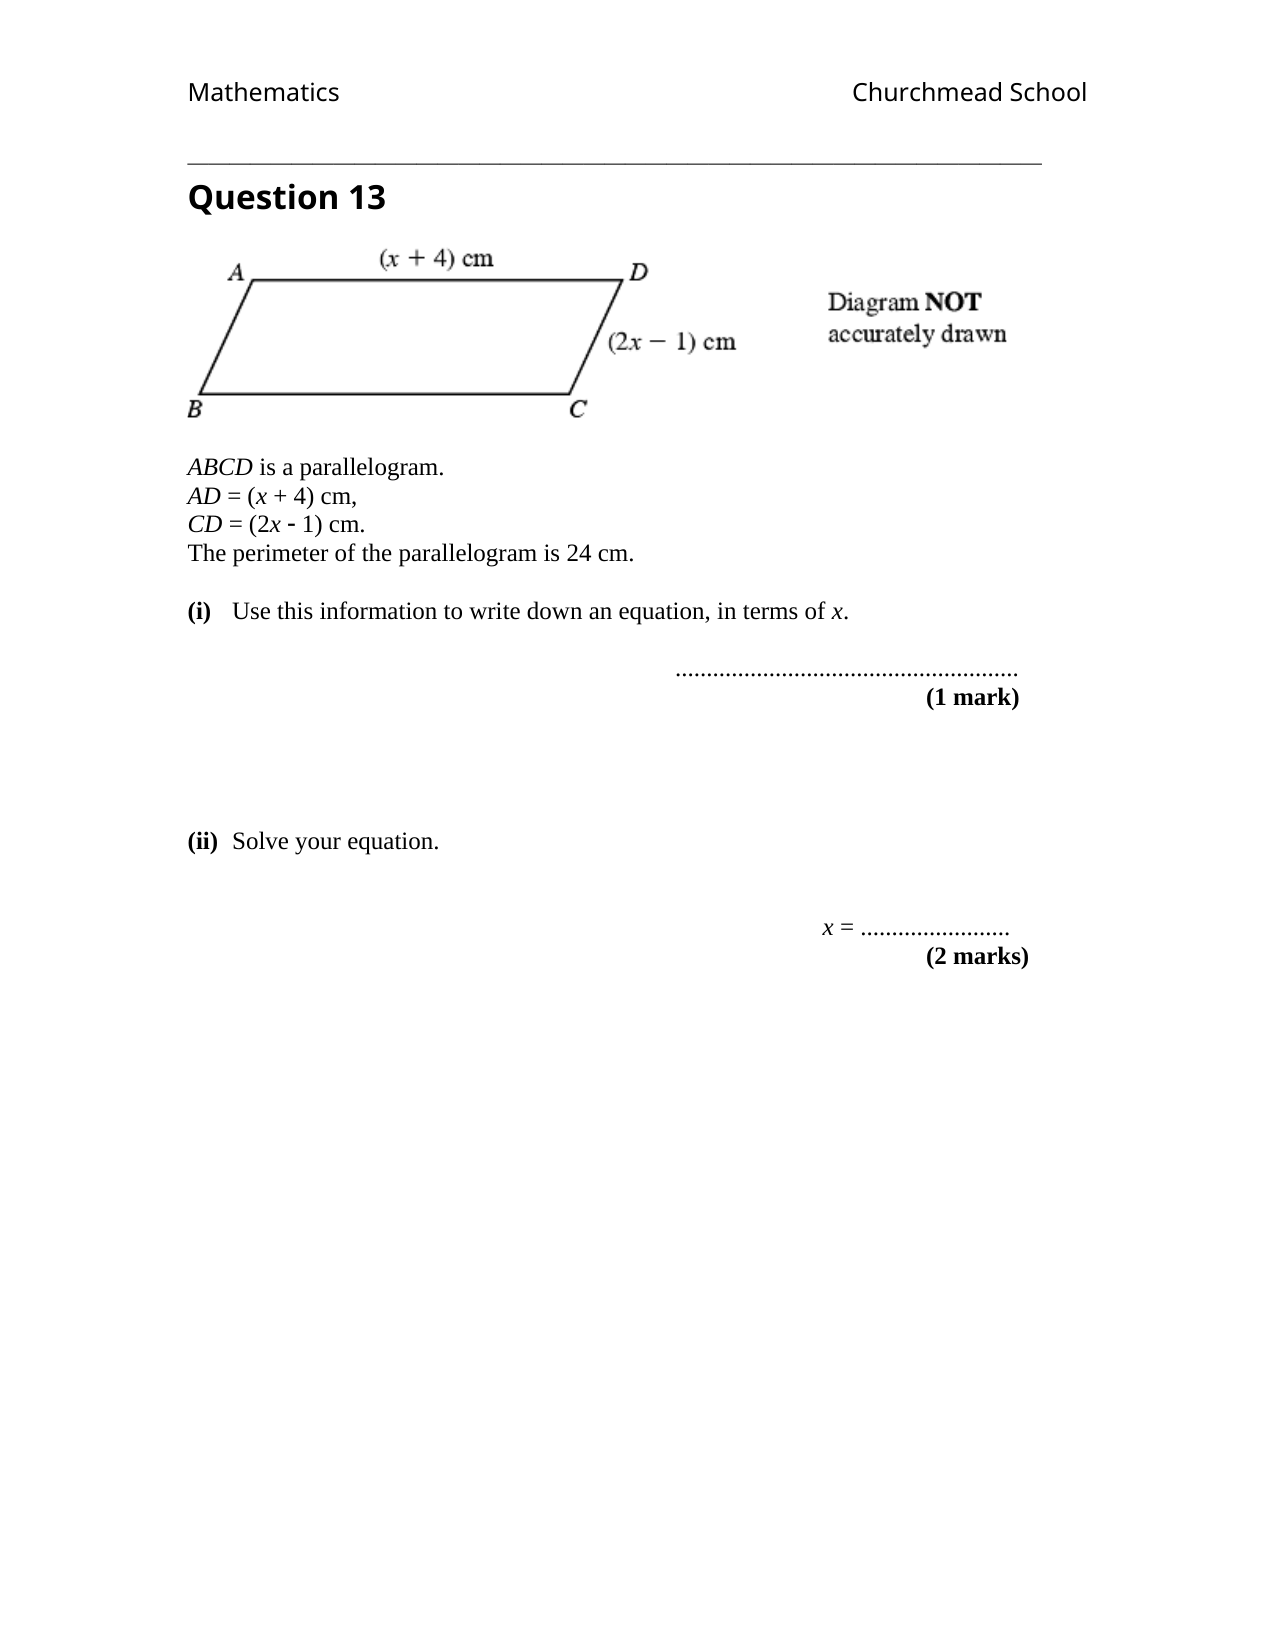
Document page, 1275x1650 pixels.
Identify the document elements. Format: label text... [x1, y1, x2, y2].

text x = ........................ [187, 912, 1087, 941]
text (2 marks) [187, 941, 1087, 969]
subtitle Question 13 [187, 174, 1087, 219]
text ABCD is a parallelogram. [187, 452, 1087, 481]
text (ii) Solve your equation. [187, 826, 1087, 854]
text (1 mark) [187, 682, 1087, 711]
text AD = (x + 4) cm, [187, 481, 1087, 509]
text (i) Use this information to write down an equation, in terms of x. [187, 596, 1087, 624]
text ....................................................... [187, 653, 1087, 682]
text ————————————————————————————————————————— [187, 150, 1087, 174]
text The perimeter of the parallelogram is 24 cm. [187, 538, 1087, 567]
picture [187, 243, 1007, 424]
text CD = (2x  1) cm. [187, 509, 1087, 538]
